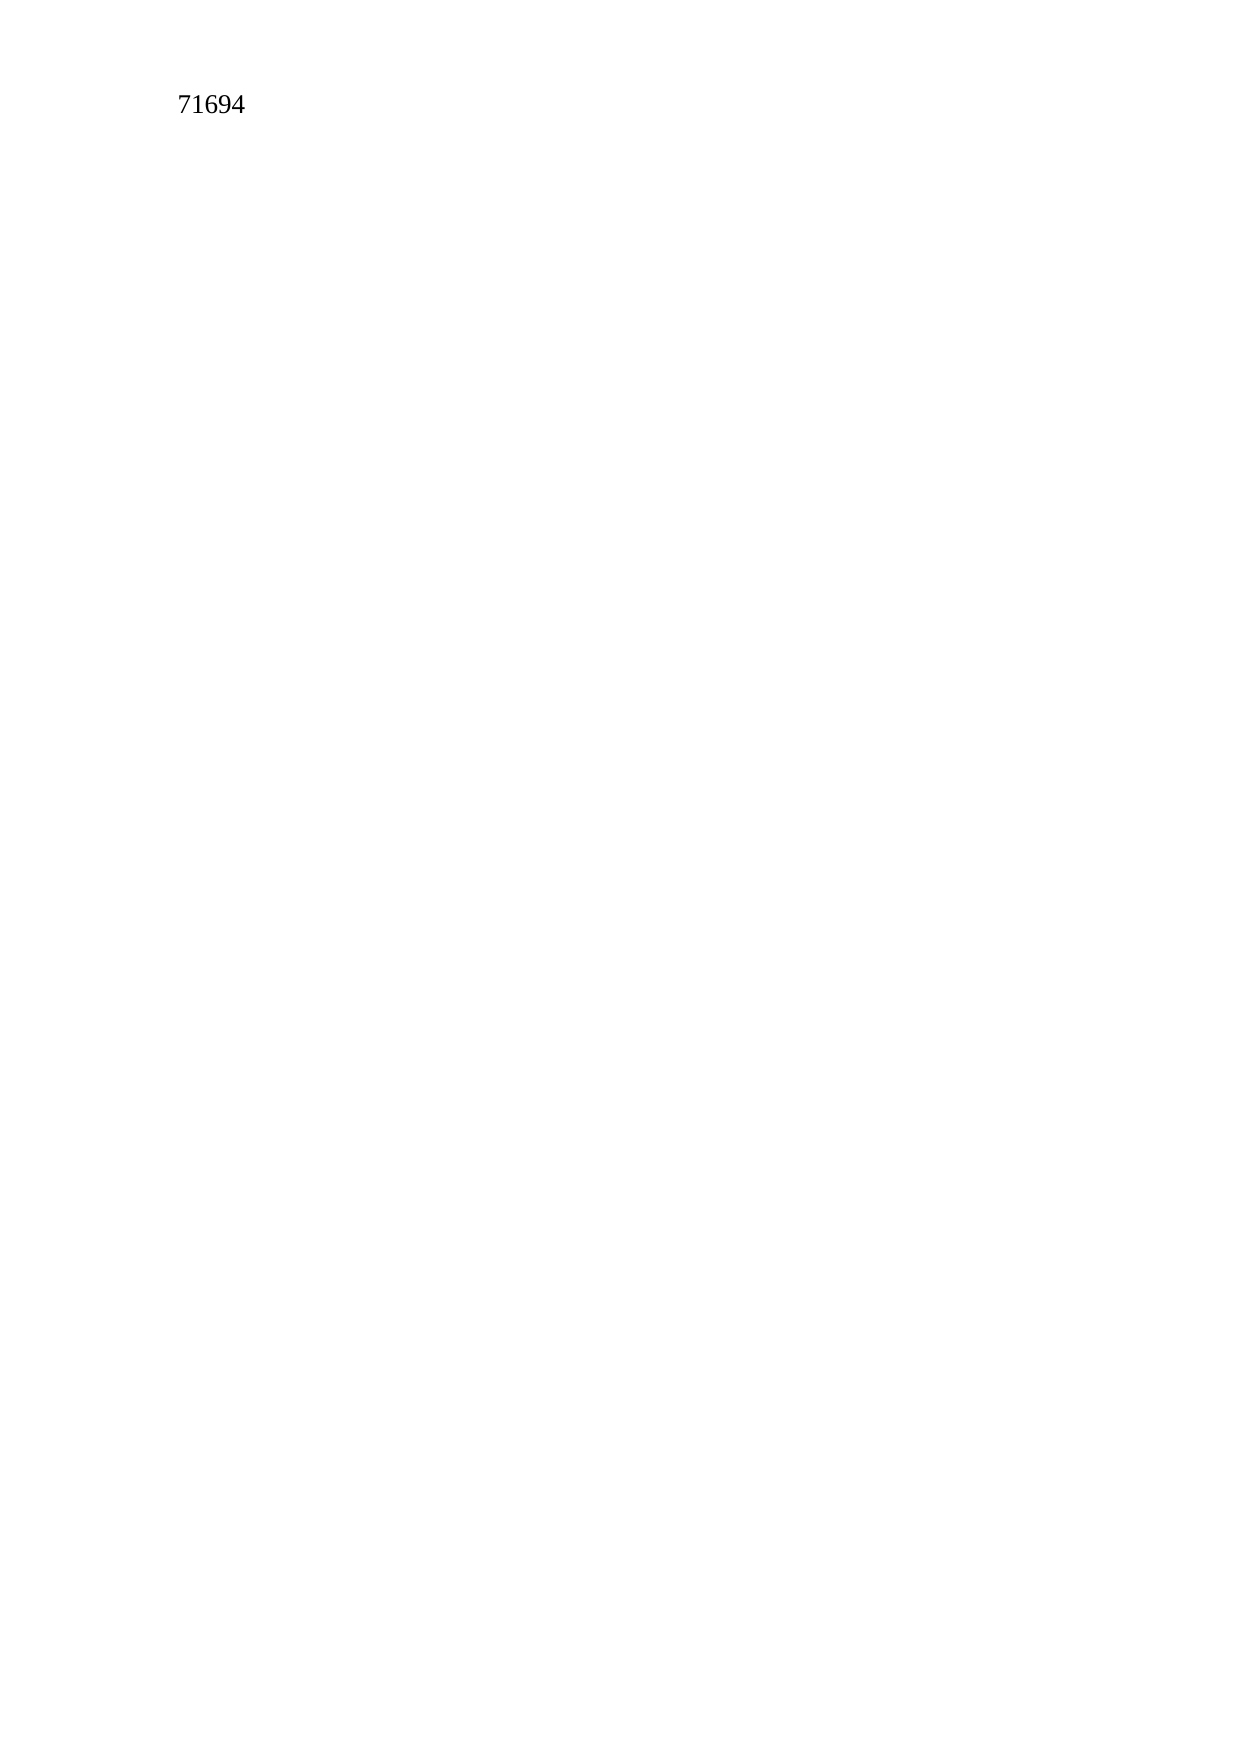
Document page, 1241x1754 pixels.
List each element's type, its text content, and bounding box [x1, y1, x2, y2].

text 71694 [177, 89, 1122, 120]
